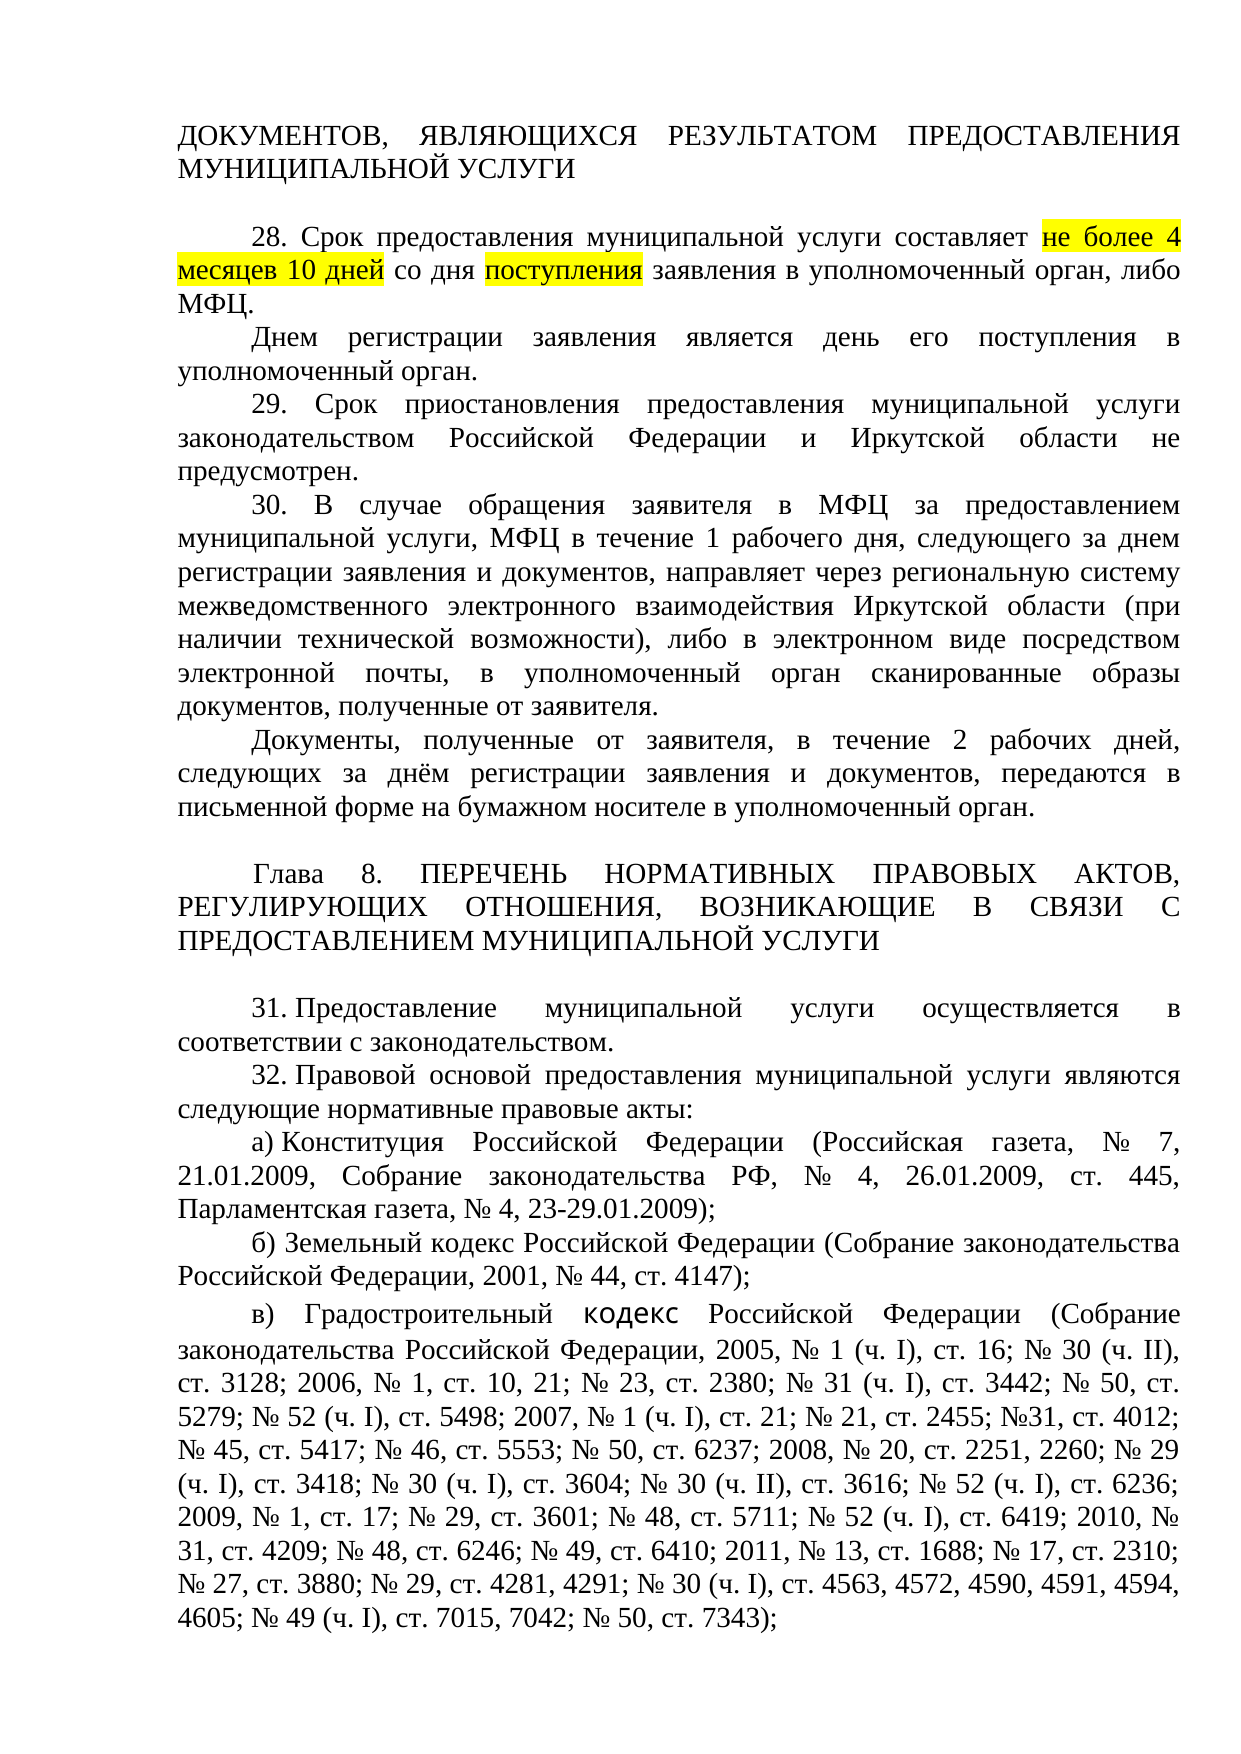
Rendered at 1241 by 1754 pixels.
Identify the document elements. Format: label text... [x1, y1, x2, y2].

text а) Конституция Российской Федерации (Российская газета, № 7, 21.01.2009, Собрание законодательства РФ, № 4, 26.01.2009, ст. 445, Парламентская газета, № 4, 23-29.01.2009); [177, 1124, 1181, 1225]
text Глава 8. ПЕРЕЧЕНЬ НОРМАТИВНЫХ ПРАВОВЫХ АКТОВ, РЕГУЛИРУЮЩИХ ОТНОШЕНИЯ, ВОЗНИКАЮЩИЕ В СВЯЗИ С ПРЕДОСТАВЛЕНИЕМ МУНИЦИПАЛЬНОЙ УСЛУГИ [177, 856, 1181, 957]
text 29. Срок приостановления предоставления муниципальной услуги законодательством Российской Федерации и Иркутской области не предусмотрен. [177, 386, 1181, 487]
text Документы, полученные от заявителя, в течение 2 рабочих дней, следующих за днём регистрации заявления и документов, передаются в письменной форме на бумажном носителе в уполномоченный орган. [177, 722, 1181, 822]
text в) Градостроительный кодекс Российской Федерации (Собрание законодательства Российской Федерации, 2005, № 1 (ч. I), ст. 16; № 30 (ч. II), ст. 3128; 2006, № 1, ст. 10, 21; № 23, ст. 2380; № 31 (ч. I), ст. 3442; № 50, ст. 5279; № 52 (ч. I), ст. 5498; 2007, № 1 (ч. I), ст. 21; № 21, ст. 2455; №31, ст. 4012; № 45, ст. 5417; № 46, ст. 5553; № 50, ст. 6237; 2008, № 20, ст. 2251, 2260; № 29 (ч. I), ст. 3418; № 30 (ч. I), ст. 3604; № 30 (ч. II), ст. 3616; № 52 (ч. I), ст. 6236; 2009, № 1, ст. 17; № 29, ст. 3601; № 48, ст. 5711; № 52 (ч. I), ст. 6419; 2010, № 31, ст. 4209; № 48, ст. 6246; № 49, ст. 6410; 2011, № 13, ст. 1688; № 17, ст. 2310; № 27, ст. 3880; № 29, ст. 4281, 4291; № 30 (ч. I), ст. 4563, 4572, 4590, 4591, 4594, 4605; № 49 (ч. I), ст. 7015, 7042; № 50, ст. 7343); [177, 1292, 1181, 1634]
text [177, 118, 1181, 185]
text 30. В случае обращения заявителя в МФЦ за предоставлением муниципальной услуги, МФЦ в течение 1 рабочего дня, следующего за днем регистрации заявления и документов, направляет через региональную систему межведомственного электронного взаимодействия Иркутской области (при наличии технической возможности), либо в электронном виде посредством электронной почты, в уполномоченный орган сканированные образы документов, полученные от заявителя. [177, 487, 1181, 722]
text 32. Правовой основой предоставления муниципальной услуги являются следующие нормативные правовые акты: [177, 1057, 1181, 1124]
text Днем регистрации заявления является день его поступления в уполномоченный орган. [177, 319, 1181, 386]
text 28. Срок предоставления муниципальной услуги составляет не более 4 месяцев 10 дней со дня поступления заявления в уполномоченный орган, либо МФЦ. [177, 219, 1181, 319]
text б) Земельный кодекс Российской Федерации (Собрание законодательства Российской Федерации, 2001, № 44, ст. 4147); [177, 1225, 1181, 1292]
text 31. Предоставление муниципальной услуги осуществляется в соответствии с законодательством. [177, 990, 1181, 1057]
